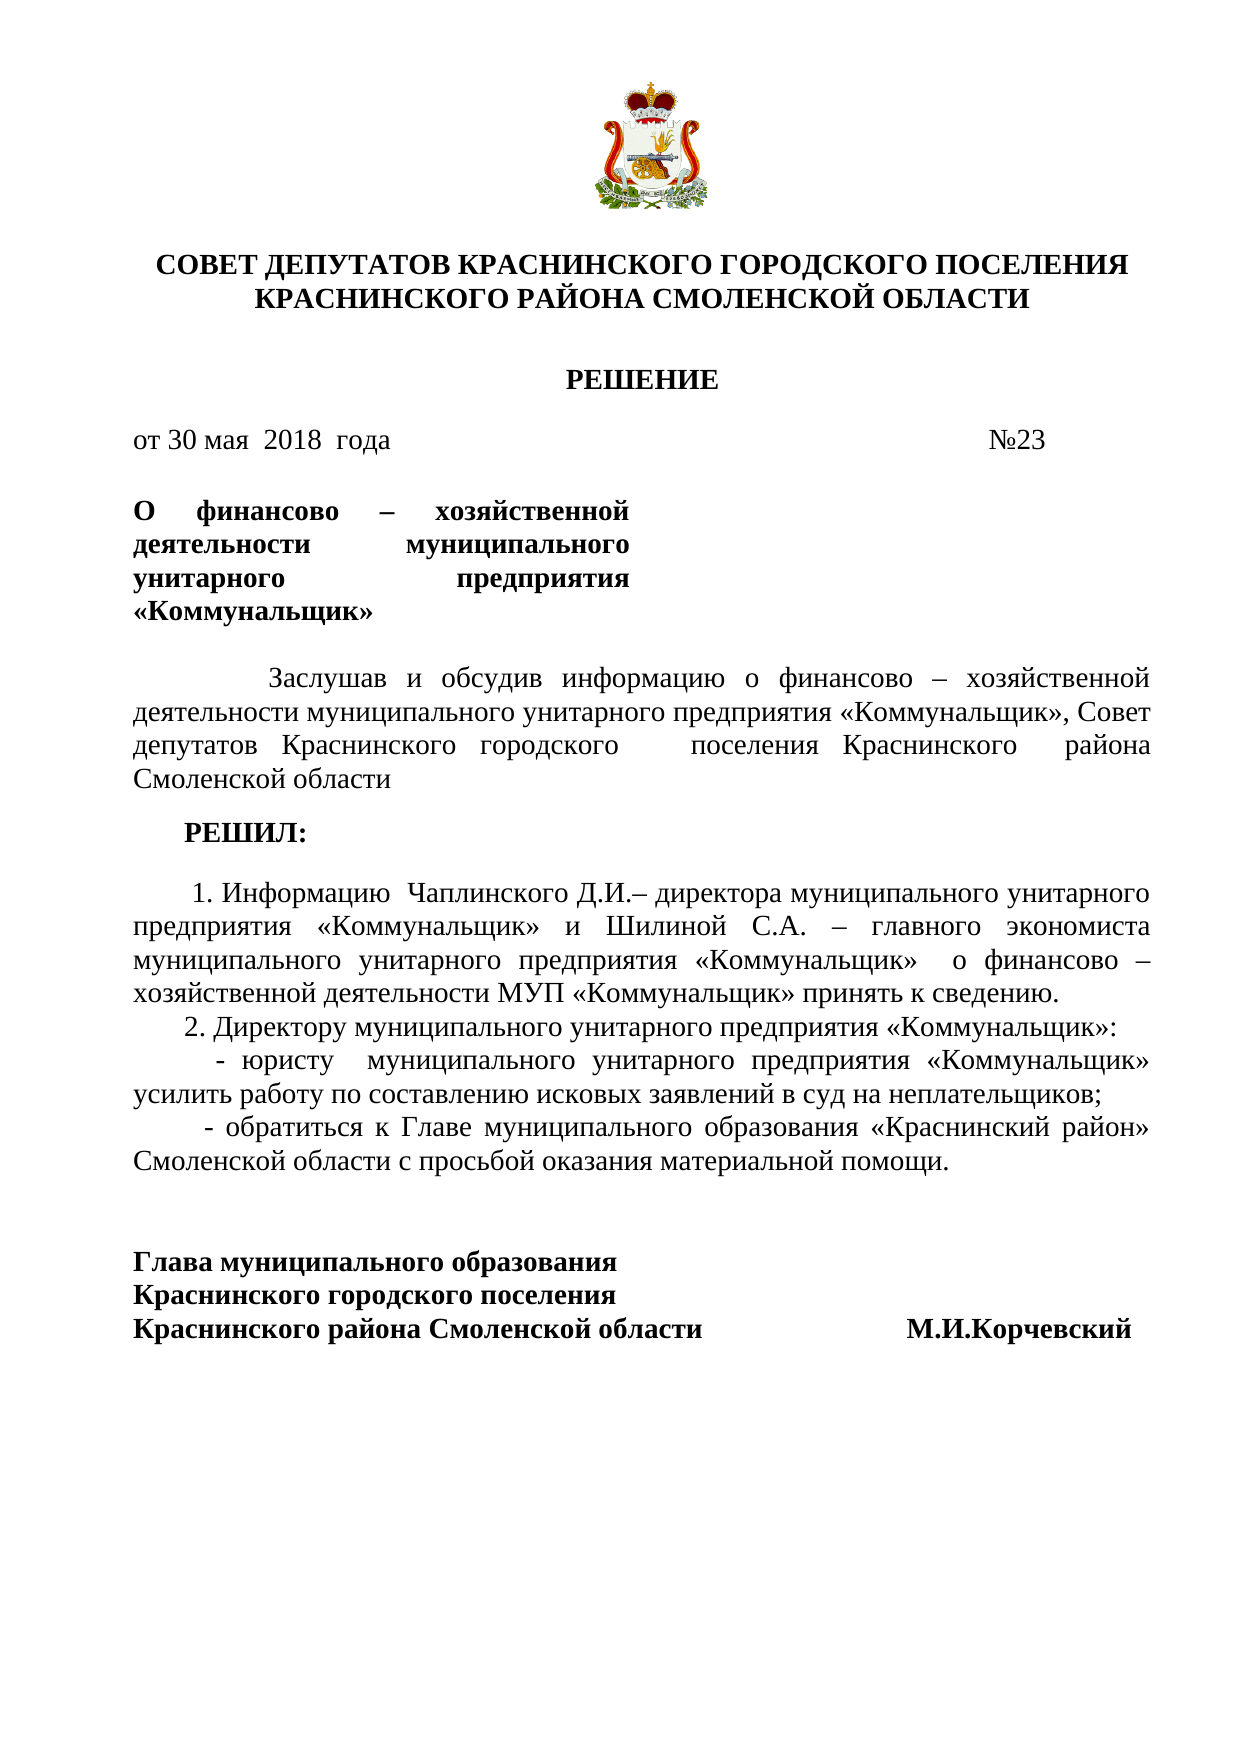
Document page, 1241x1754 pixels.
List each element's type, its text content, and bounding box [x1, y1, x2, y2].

text Краснинского городского поселения [133, 1277, 1152, 1311]
text - юристу муниципального унитарного предприятия «Коммунальщик» усилить работу по составлению исковых заявлений в суд на неплательщиков; [133, 1042, 1152, 1109]
text - обратиться к Главе муниципального образования «Краснинский район» Смоленской области с просьбой оказания материальной помощи. [133, 1109, 1152, 1177]
text Краснинского района Смоленской области М.И.Корчевский [133, 1311, 1152, 1344]
subtitle КРАСНИНСКОГО РАЙОНА СМОЛЕНСКОЙ ОБЛАСТИ [133, 281, 1152, 314]
text 1. Информацию Чаплинского Д.И.– директора муниципального унитарного предприятия «Коммунальщик» и Шилиной С.А. – главного экономиста муниципального унитарного предприятия «Коммунальщик» о финансово – хозяйственной деятельности МУП «Коммунальщик» принять к сведению. [133, 875, 1152, 1009]
picture [593, 80, 709, 209]
subtitle СОВЕТ ДЕПУТАТОВ КРАСНИНСКОГО ГОРОДСКОГО ПОСЕЛЕНИЯ [133, 247, 1152, 281]
text от 30 мая 2018 года №23 [133, 422, 1152, 455]
text Заслушав и обсудив информацию о финансово – хозяйственной деятельности муниципального унитарного предприятия «Коммунальщик», Совет депутатов Краснинского городского поселения Краснинского района Смоленской области [133, 660, 1152, 794]
text РЕШИЛ: [133, 815, 1152, 849]
text 2. Директору муниципального унитарного предприятия «Коммунальщик»: [133, 1009, 1152, 1042]
text РЕШЕНИЕ [133, 362, 1152, 396]
table_header О финансово – хозяйственной деятельности муниципального унитарного предприятия «Коммунальщик» [122, 493, 641, 627]
text Глава муниципального образования [133, 1244, 1152, 1277]
